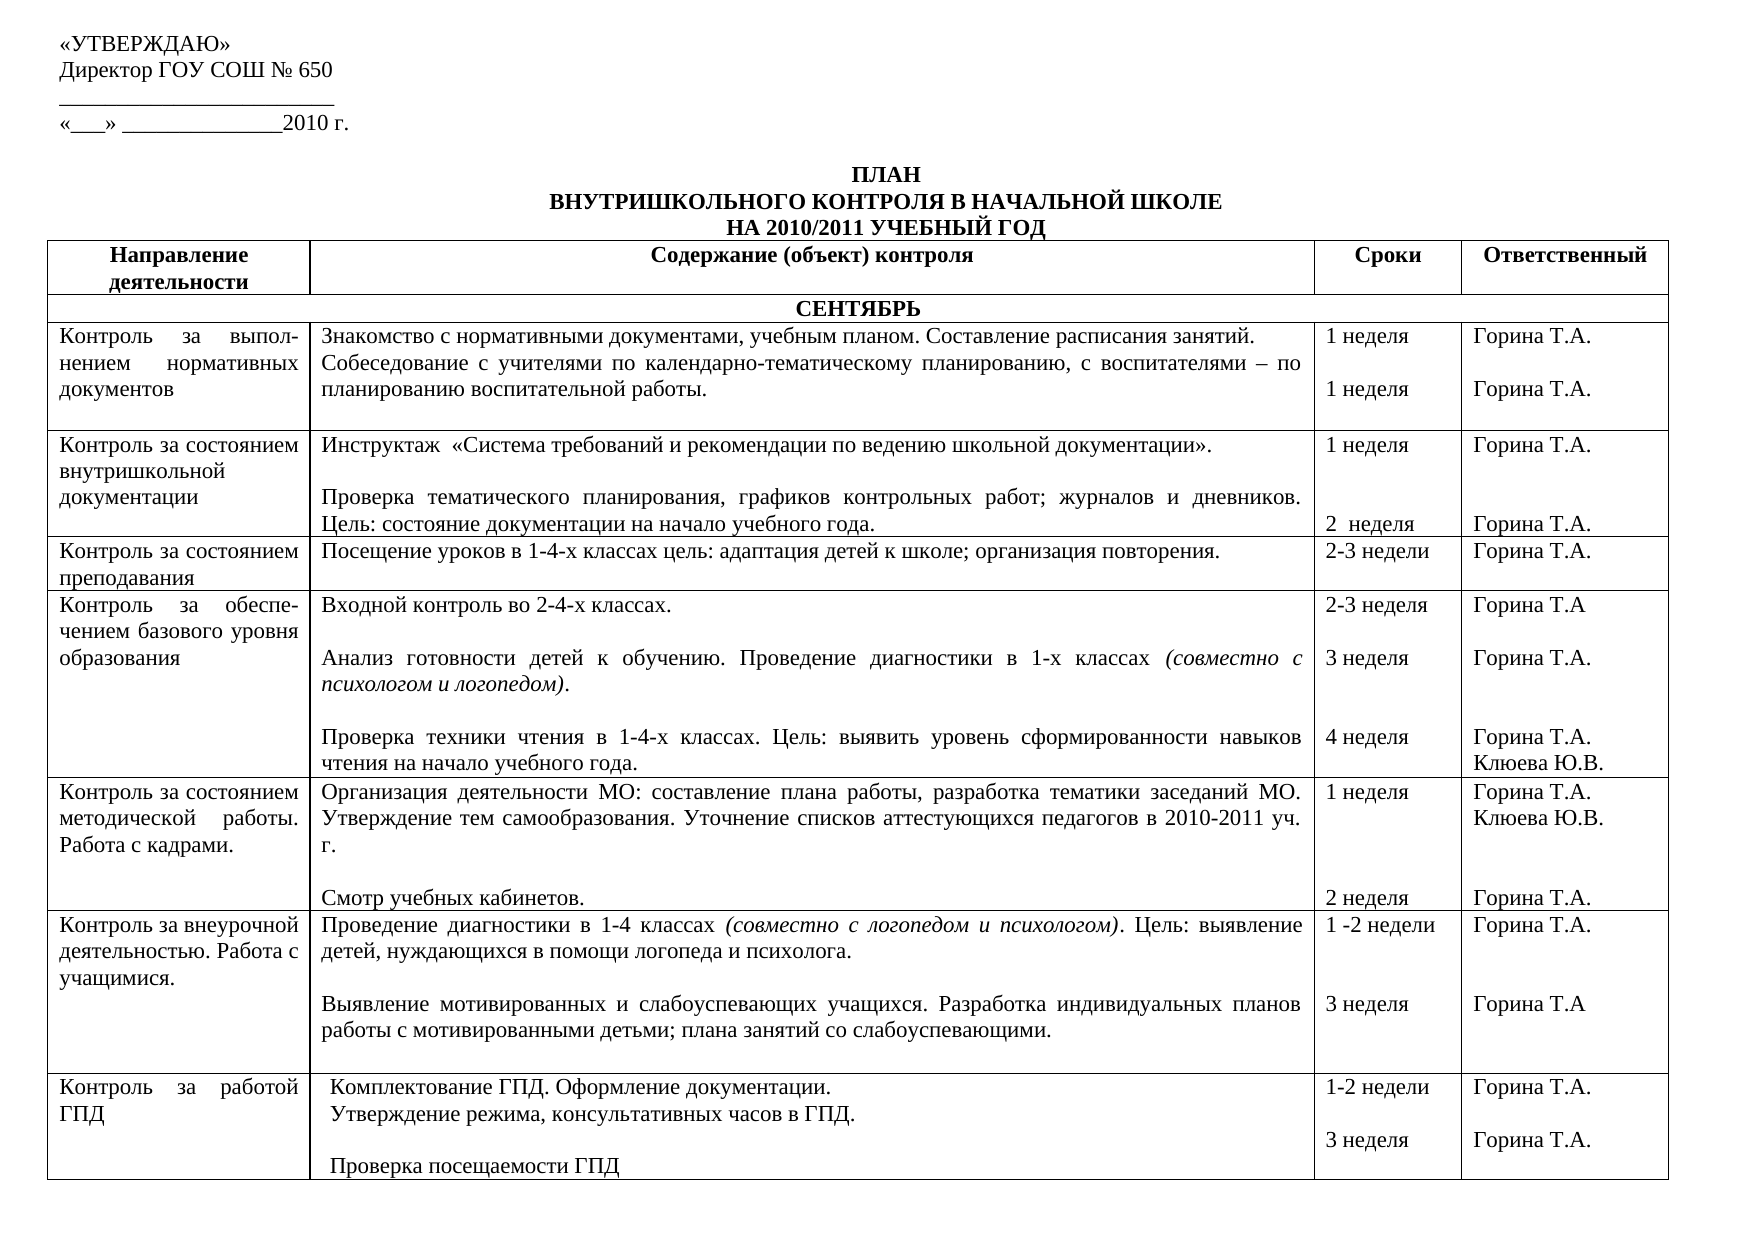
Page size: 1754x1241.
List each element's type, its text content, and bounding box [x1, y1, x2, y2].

table_cell Контроль за состоянием методической работы. Работа с кадрами. [48, 778, 309, 910]
table_cell Инструктаж «Система требований и рекомендации по ведению школьной документации». Проверка тематического планирования, графиков контрольных работ; журналов и дневников. Цель: состояние документации на начало учебного года. [311, 431, 1314, 536]
text ПЛАН ВНУТРИШКОЛЬНОГО КОНТРОЛЯ В НАЧАЛЬНОЙ ШКОЛЕ НА 2010/2011 УЧЕБНЫЙ ГОД [59, 161, 1713, 240]
table_cell СЕНТЯБРЬ [48, 295, 1668, 322]
table_header Сроки [1315, 241, 1461, 294]
table_cell Горина Т.А. Клюева Ю.В. Горина Т.А. [1462, 778, 1668, 910]
table_cell Контроль за внеурочной деятельностью. Работа с учащимися. [48, 911, 309, 1072]
table_cell Горина Т.А. [1462, 537, 1668, 590]
table_cell 1 неделя 2 неделя [1315, 778, 1461, 910]
table_cell 1 -2 недели 3 неделя [1315, 911, 1461, 1072]
table_cell Горина Т.А. Горина Т.А. [1462, 323, 1668, 430]
table_header Содержание (объект) контроля [311, 241, 1314, 294]
table_cell 1 неделя 2 неделя [1315, 431, 1461, 536]
table_cell 2-3 недели [1315, 537, 1461, 590]
table_cell Горина Т.А Горина Т.А. Горина Т.А. Клюева Ю.В. [1462, 591, 1668, 777]
table_cell 1 неделя 1 неделя [1315, 323, 1461, 430]
table_cell Горина Т.А. Горина Т.А [1462, 911, 1668, 1072]
text ________________________ [59, 82, 1713, 109]
table_cell Проведение диагностики в 1-4 классах (совместно с логопедом и психологом). Цель: выявление детей, нуждающихся в помощи логопеда и психолога. Выявление мотивированных и слабоуспевающих учащихся. Разработка индивидуальных планов работы с мотивированными детьми; плана занятий со слабоуспевающими. [311, 911, 1314, 1072]
table_cell Контроль за выпол-нением нормативных документов [48, 323, 309, 430]
table_cell 1-2 недели 3 неделя [1315, 1074, 1461, 1179]
table_cell Посещение уроков в 1-4-х классах цель: адаптация детей к школе; организация повторения. [311, 537, 1314, 590]
text Директор ГОУ СОШ № 650 [59, 56, 1713, 82]
table_cell Входной контроль во 2-4-х классах. Анализ готовности детей к обучению. Проведение диагностики в 1-х классах (совместно с психологом и логопедом). Проверка техники чтения в 1-4-х классах. Цель: выявить уровень сформированности навыков чтения на начало учебного года. [311, 591, 1314, 777]
table_cell 2-3 неделя 3 неделя 4 неделя [1315, 591, 1461, 777]
table_cell Контроль за обеспе-чением базового уровня образования [48, 591, 309, 777]
table_cell Комплектование ГПД. Оформление документации. Утверждение режима, консультативных часов в ГПД. Проверка посещаемости ГПД [311, 1074, 1314, 1179]
table_cell Знакомство с нормативными документами, учебным планом. Составление расписания занятий. Собеседование с учителями по календарно-тематическому планированию, с воспитателями – по планированию воспитательной работы. [311, 323, 1314, 430]
table_cell Организация деятельности МО: составление плана работы, разработка тематики заседаний МО. Утверждение тем самообразования. Уточнение списков аттестующихся педагогов в 2010-2011 уч. г. Смотр учебных кабинетов. [311, 778, 1314, 910]
table_cell Горина Т.А. Горина Т.А. [1462, 431, 1668, 536]
table_cell Контроль за состоянием внутришкольной документации [48, 431, 309, 536]
table_header Направление деятельности [48, 241, 309, 294]
table_cell Контроль за состоянием преподавания [48, 537, 309, 590]
table_cell Горина Т.А. Горина Т.А. [1462, 1074, 1668, 1179]
table_header Ответственный [1462, 241, 1668, 294]
text «УТВЕРЖДАЮ» [59, 29, 1713, 56]
text «___» ______________2010 г. [59, 109, 1713, 135]
table_cell Контроль за работой ГПД [48, 1074, 309, 1179]
